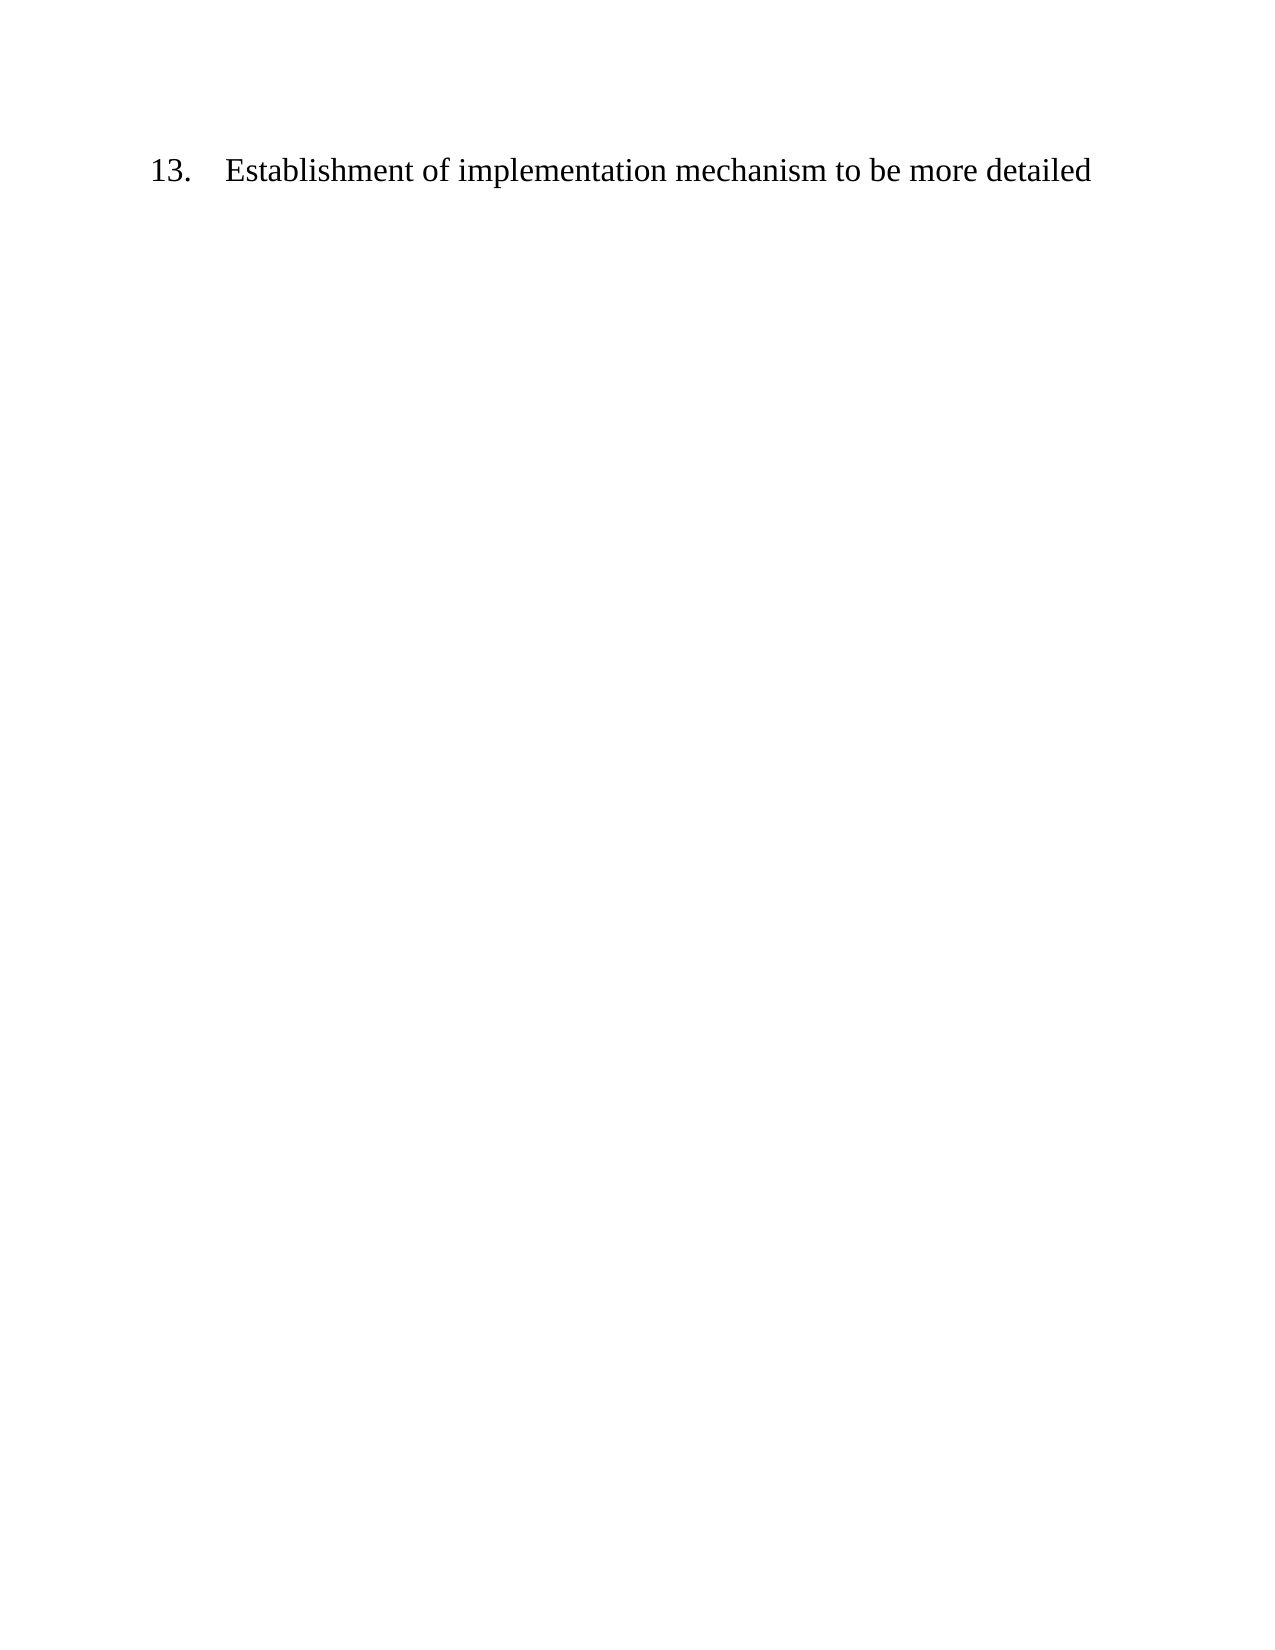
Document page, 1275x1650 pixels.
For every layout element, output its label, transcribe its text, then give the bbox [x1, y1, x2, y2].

list Establishment of implementation mechanism to be more detailed [150, 150, 1125, 188]
